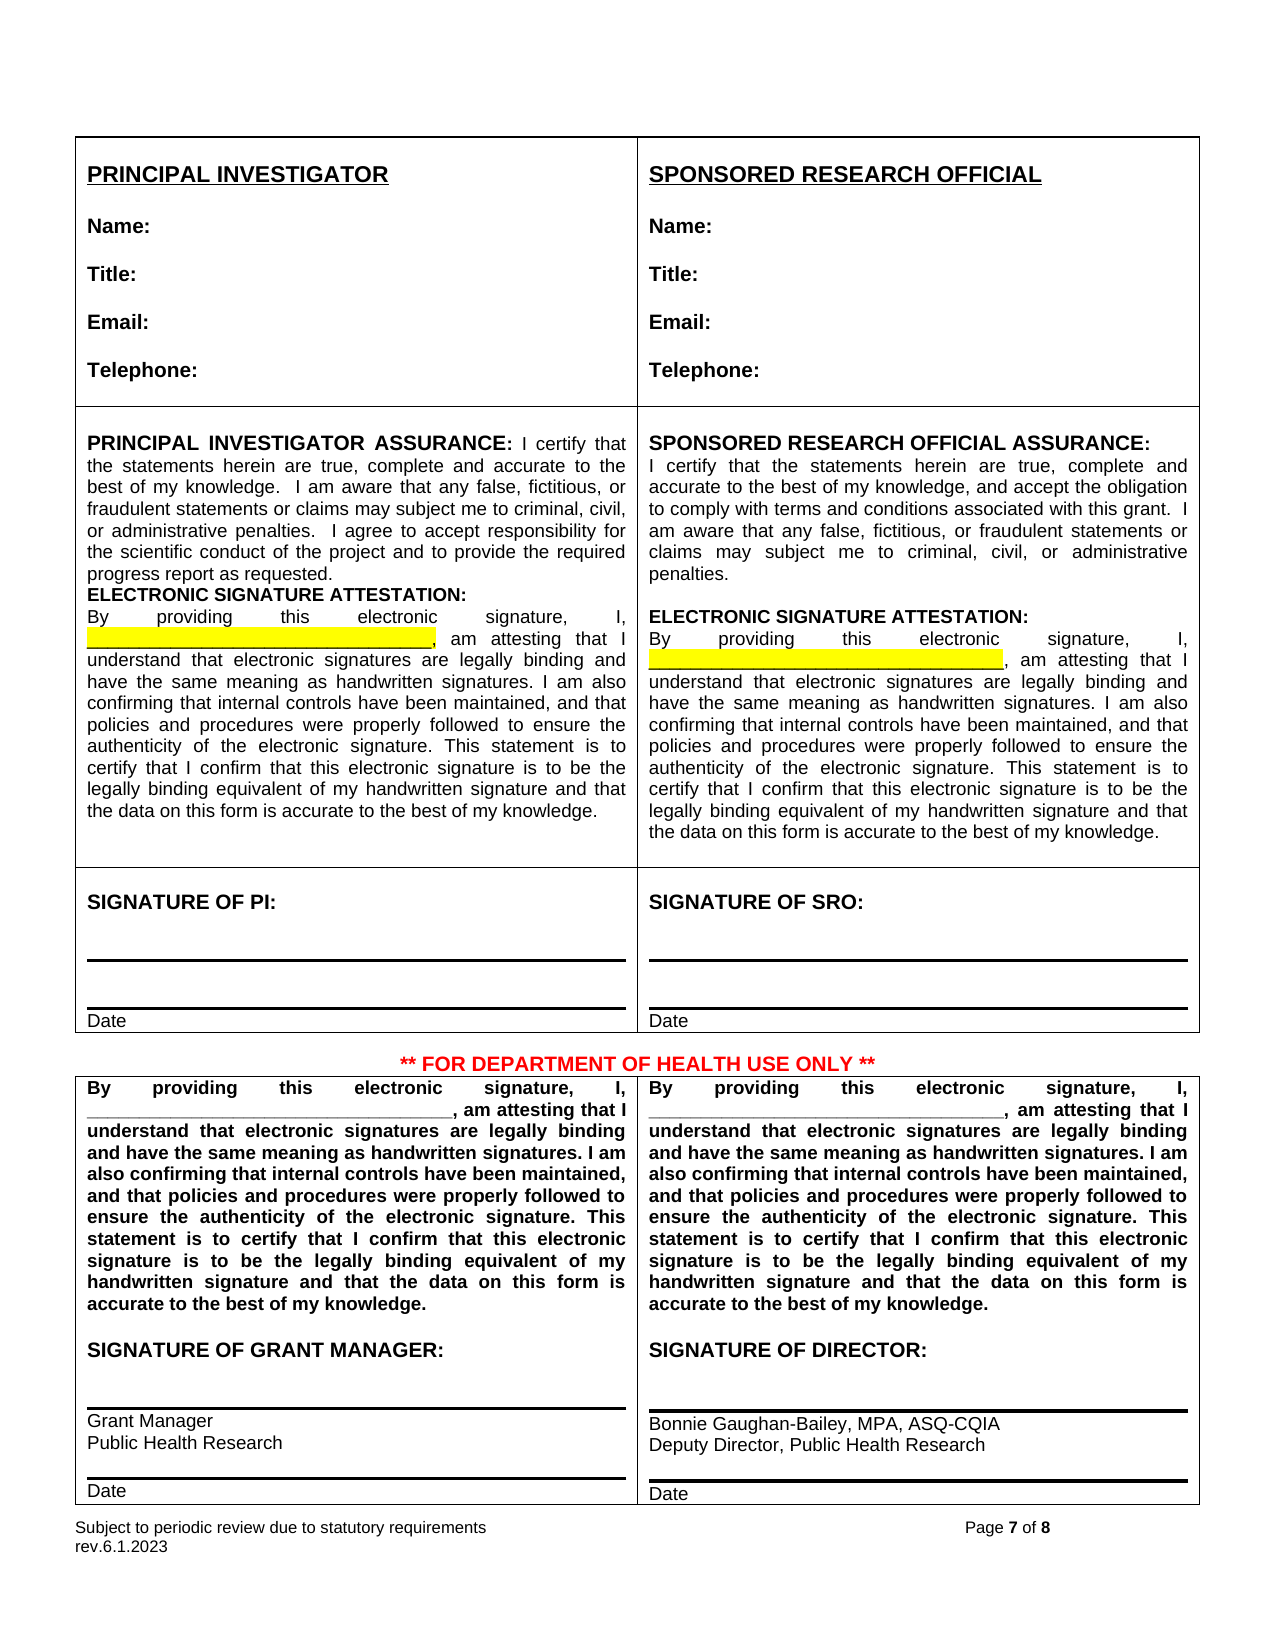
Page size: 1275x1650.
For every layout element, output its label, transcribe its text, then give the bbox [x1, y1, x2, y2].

text ** FOR DEPARTMENT OF HEALTH USE ONLY ** [75, 1052, 1200, 1076]
table_header PRINCIPAL INVESTIGATOR Name: Title: Email: Telephone: [76, 138, 637, 406]
table_header By providing this electronic signature, I, ___________________________________, am attesting that I understand that electronic signatures are legally binding and have the same meaning as handwritten signatures. I am also confirming that internal controls have been maintained, and that policies and procedures were properly followed to ensure the authenticity of the electronic signature. This statement is to certify that I confirm that this electronic signature is to be the legally binding equivalent of my handwritten signature and that the data on this form is accurate to the best of my knowledge. SIGNATURE OF GRANT MANAGER: Grant Manager Public Health Research Date [76, 1077, 637, 1504]
table_cell SIGNATURE OF PI: Date [76, 868, 637, 1032]
table_header SPONSORED RESEARCH OFFICIAL Name: Title: Email: Telephone: [638, 138, 1199, 406]
table_cell SIGNATURE OF SRO: Date [638, 868, 1199, 1032]
table_cell SPONSORED RESEARCH OFFICIAL ASSURANCE: I certify that the statements herein are true, complete and accurate to the best of my knowledge, and accept the obligation to comply with terms and conditions associated with this grant. I am aware that any false, fictitious, or fraudulent statements or claims may subject me to criminal, civil, or administrative penalties. ELECTRONIC SIGNATURE ATTESTATION: By providing this electronic signature, I, __________________________________, am attesting that I understand that electronic signatures are legally binding and have the same meaning as handwritten signatures. I am also confirming that internal controls have been maintained, and that policies and procedures were properly followed to ensure the authenticity of the electronic signature. This statement is to certify that I confirm that this electronic signature is to be the legally binding equivalent of my handwritten signature and that the data on this form is accurate to the best of my knowledge. [638, 407, 1199, 867]
table_header By providing this electronic signature, I, __________________________________, am attesting that I understand that electronic signatures are legally binding and have the same meaning as handwritten signatures. I am also confirming that internal controls have been maintained, and that policies and procedures were properly followed to ensure the authenticity of the electronic signature. This statement is to certify that I confirm that this electronic signature is to be the legally binding equivalent of my handwritten signature and that the data on this form is accurate to the best of my knowledge. SIGNATURE OF DIRECTOR: Bonnie Gaughan-Bailey, MPA, ASQ-CQIA Deputy Director, Public Health Research Date [638, 1077, 1199, 1504]
table_cell PRINCIPAL INVESTIGATOR ASSURANCE: I certify that the statements herein are true, complete and accurate to the best of my knowledge. I am aware that any false, fictitious, or fraudulent statements or claims may subject me to criminal, civil, or administrative penalties. I agree to accept responsibility for the scientific conduct of the project and to provide the required progress report as requested. ELECTRONIC SIGNATURE ATTESTATION: By providing this electronic signature, I, _________________________________, am attesting that I understand that electronic signatures are legally binding and have the same meaning as handwritten signatures. I am also confirming that internal controls have been maintained, and that policies and procedures were properly followed to ensure the authenticity of the electronic signature. This statement is to certify that I confirm that this electronic signature is to be the legally binding equivalent of my handwritten signature and that the data on this form is accurate to the best of my knowledge. [76, 407, 637, 867]
